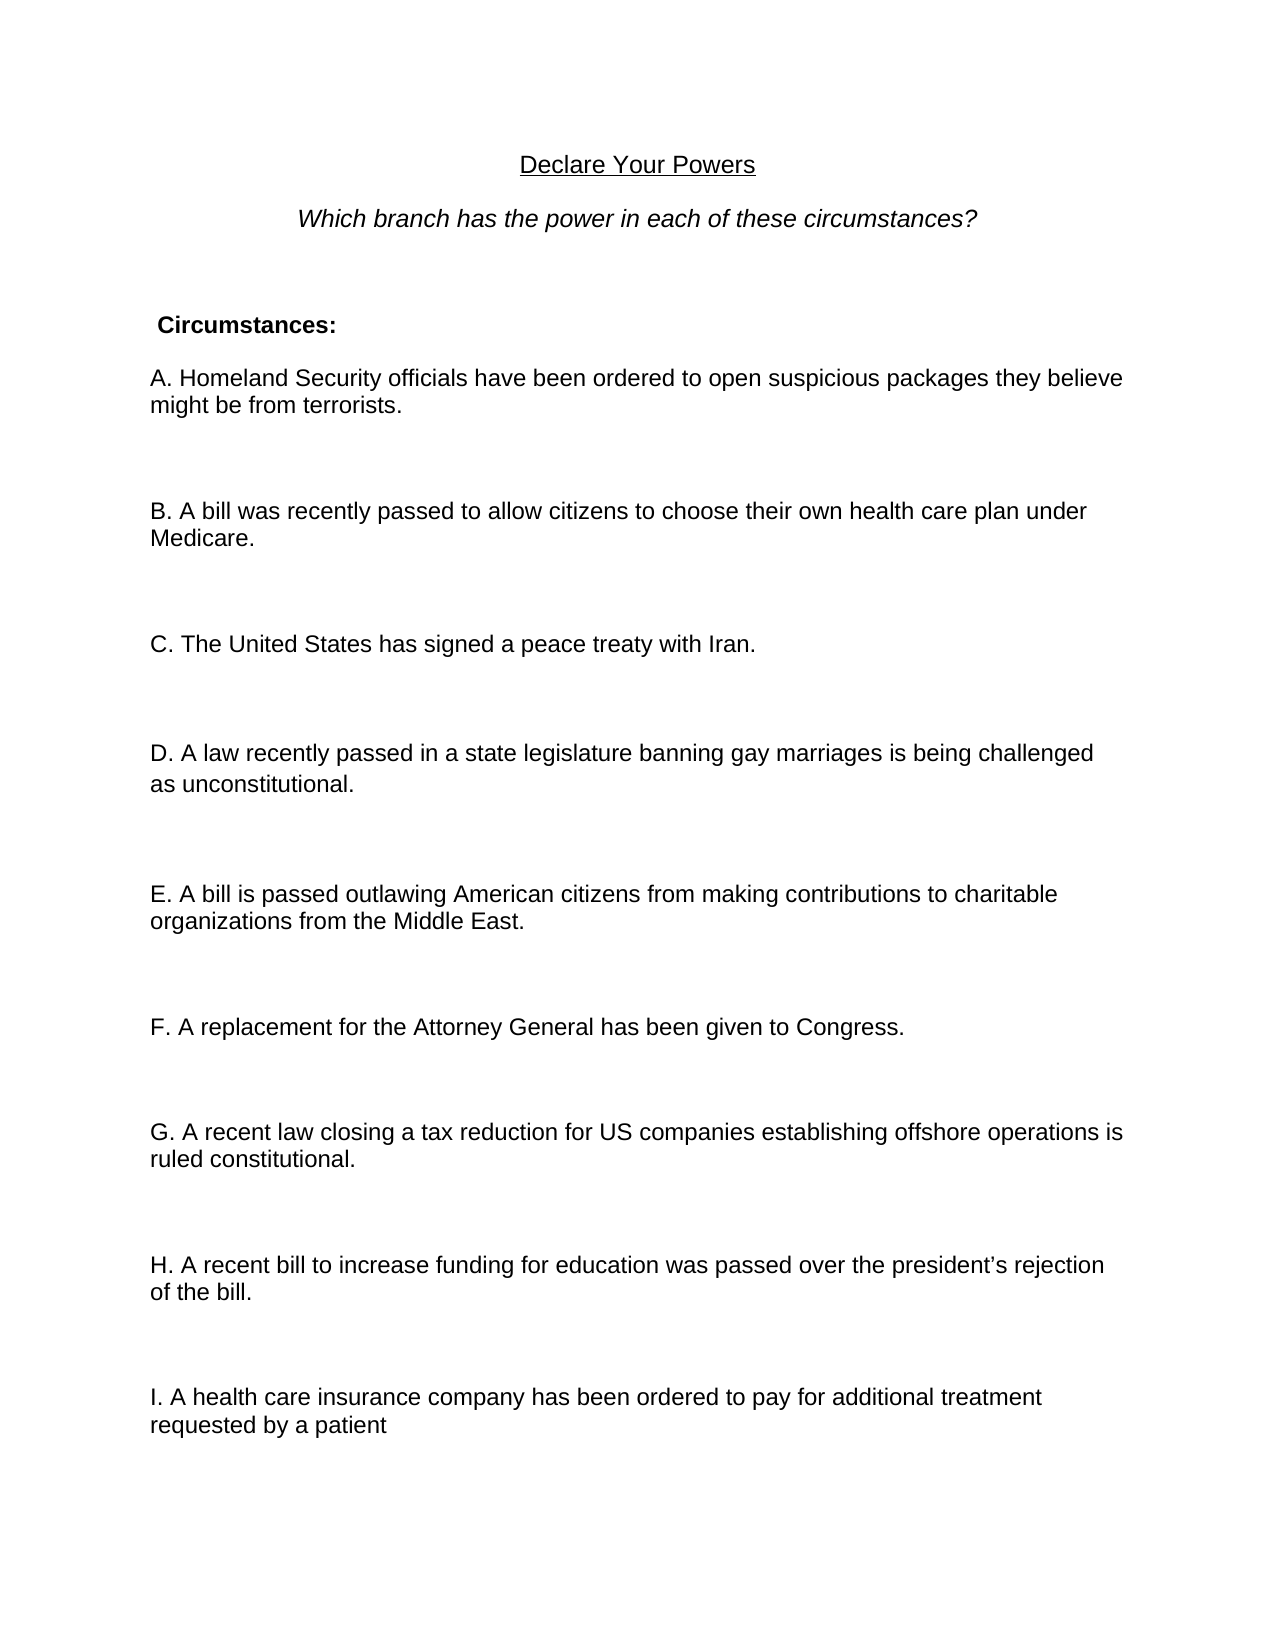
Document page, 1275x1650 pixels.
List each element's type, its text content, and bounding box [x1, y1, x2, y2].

text Circumstances: [150, 311, 1125, 339]
text Which branch has the power in each of these circumstances? [150, 204, 1125, 232]
text H. A recent bill to increase funding for education was passed over the president’s rejection of the bill. [150, 1251, 1125, 1306]
text I. A health care insurance company has been ordered to pay for additional treatment requested by a patient [150, 1383, 1125, 1438]
text A. Homeland Security officials have been ordered to open suspicious packages they believe might be from terrorists. [150, 364, 1125, 419]
text E. A bill is passed outlawing American citizens from making contributions to charitable organizations from the Middle East. [150, 880, 1125, 935]
text G. A recent law closing a tax reduction for US companies establishing offshore operations is ruled constitutional. [150, 1118, 1125, 1173]
text D. A law recently passed in a state legislature banning gay marriages is being challenged as unconstitutional. [150, 739, 1125, 798]
text C. The United States has signed a peace treaty with Iran. [150, 629, 1125, 657]
text Declare Your Powers [150, 150, 1125, 179]
text F. A replacement for the Attorney General has been given to Congress. [150, 1012, 1125, 1040]
text B. A bill was recently passed to allow citizens to choose their own health care plan under Medicare. [150, 497, 1125, 552]
